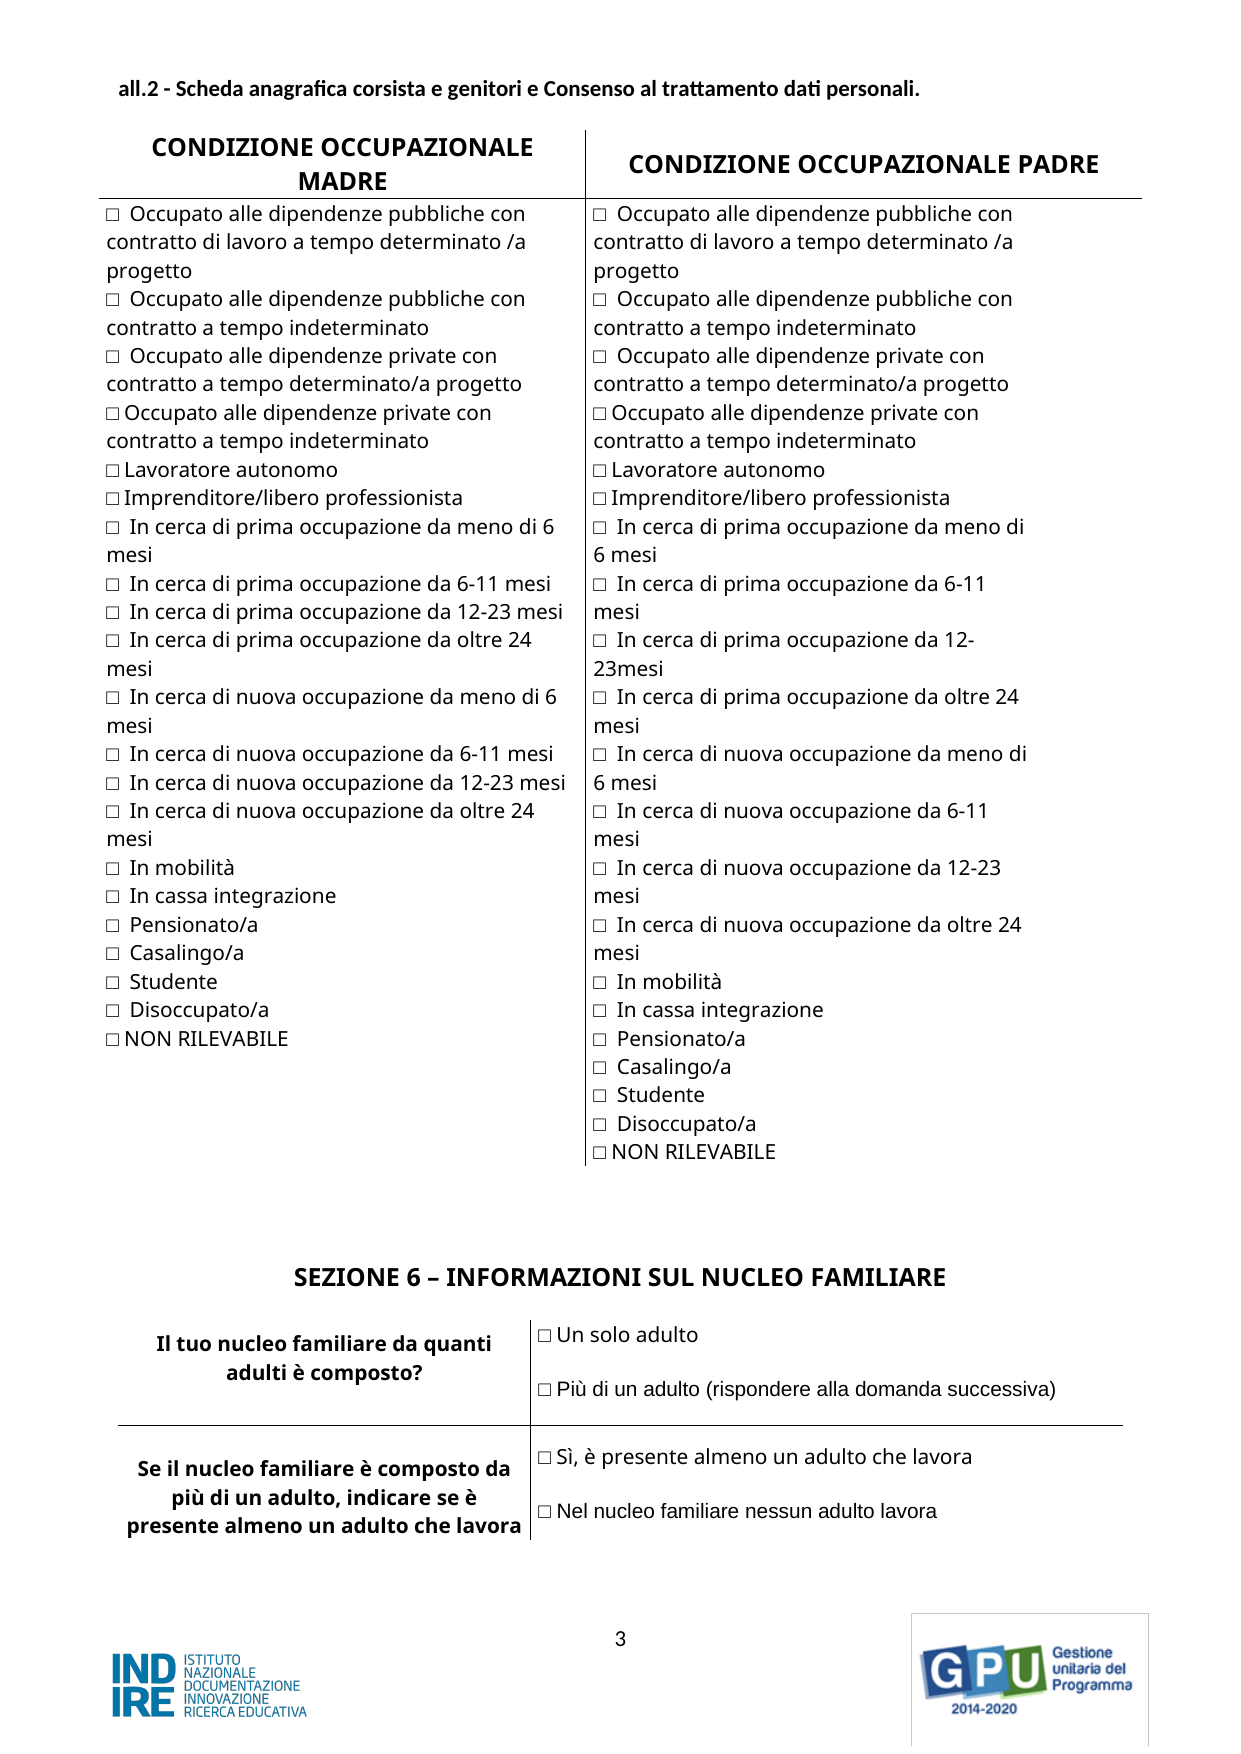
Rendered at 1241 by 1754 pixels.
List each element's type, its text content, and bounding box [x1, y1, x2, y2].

table_header □ Un solo adulto □ Più di un adulto (rispondere alla domanda successiva) [531, 1320, 1123, 1425]
table_cell Se il nucleo familiare è composto da più di un adulto, indicare se è presente almeno un adulto che lavora [118, 1426, 530, 1539]
table_cell □ Sì, è presente almeno un adulto che lavora □ Nel nucleo familiare nessun adulto lavora [531, 1426, 1123, 1539]
picture [909, 1611, 1150, 1746]
table_header Il tuo nucleo familiare da quanti adulti è composto? [118, 1320, 530, 1425]
table_cell □ Occupato alle dipendenze pubbliche con contratto di lavoro a tempo determinato /a progetto □ Occupato alle dipendenze pubbliche con contratto a tempo indeterminato □ Occupato alle dipendenze private con contratto a tempo determinato/a progetto □ Occupato alle dipendenze private con contratto a tempo indeterminato □ Lavoratore autonomo □ Imprenditore/libero professionista □ In cerca di prima occupazione da meno di 6 mesi □ In cerca di prima occupazione da 6-11 mesi □ In cerca di prima occupazione da 12-23 mesi □ In cerca di prima occupazione da oltre 24 mesi □ In cerca di nuova occupazione da meno di 6 mesi □ In cerca di nuova occupazione da 6-11 mesi □ In cerca di nuova occupazione da 12-23 mesi □ In cerca di nuova occupazione da oltre 24 mesi □ In mobilità □ In cassa integrazione □ Pensionato/a □ Casalingo/a □ Studente □ Disoccupato/a □ NON RILEVABILE [99, 199, 585, 1166]
table_cell □ Occupato alle dipendenze pubbliche con contratto di lavoro a tempo determinato /a progetto □ Occupato alle dipendenze pubbliche con contratto a tempo indeterminato □ Occupato alle dipendenze private con contratto a tempo determinato/a progetto □ Occupato alle dipendenze private con contratto a tempo indeterminato □ Lavoratore autonomo □ Imprenditore/libero professionista □ In cerca di prima occupazione da meno di 6 mesi □ In cerca di prima occupazione da 6-11 mesi □ In cerca di prima occupazione da 12-23mesi □ In cerca di prima occupazione da oltre 24 mesi □ In cerca di nuova occupazione da meno di 6 mesi □ In cerca di nuova occupazione da 6-11 mesi □ In cerca di nuova occupazione da 12-23 mesi □ In cerca di nuova occupazione da oltre 24 mesi □ In mobilità □ In cassa integrazione □ Pensionato/a □ Casalingo/a □ Studente □ Disoccupato/a □ NON RILEVABILE [586, 199, 1042, 1166]
picture [109, 1652, 313, 1718]
text SEZIONE 6 – INFORMAZIONI SUL NUCLEO FAMILIARE [118, 1260, 1122, 1294]
table_header CONDIZIONE OCCUPAZIONALE MADRE [99, 130, 585, 198]
table_header CONDIZIONE OCCUPAZIONALE PADRE [586, 130, 1142, 198]
